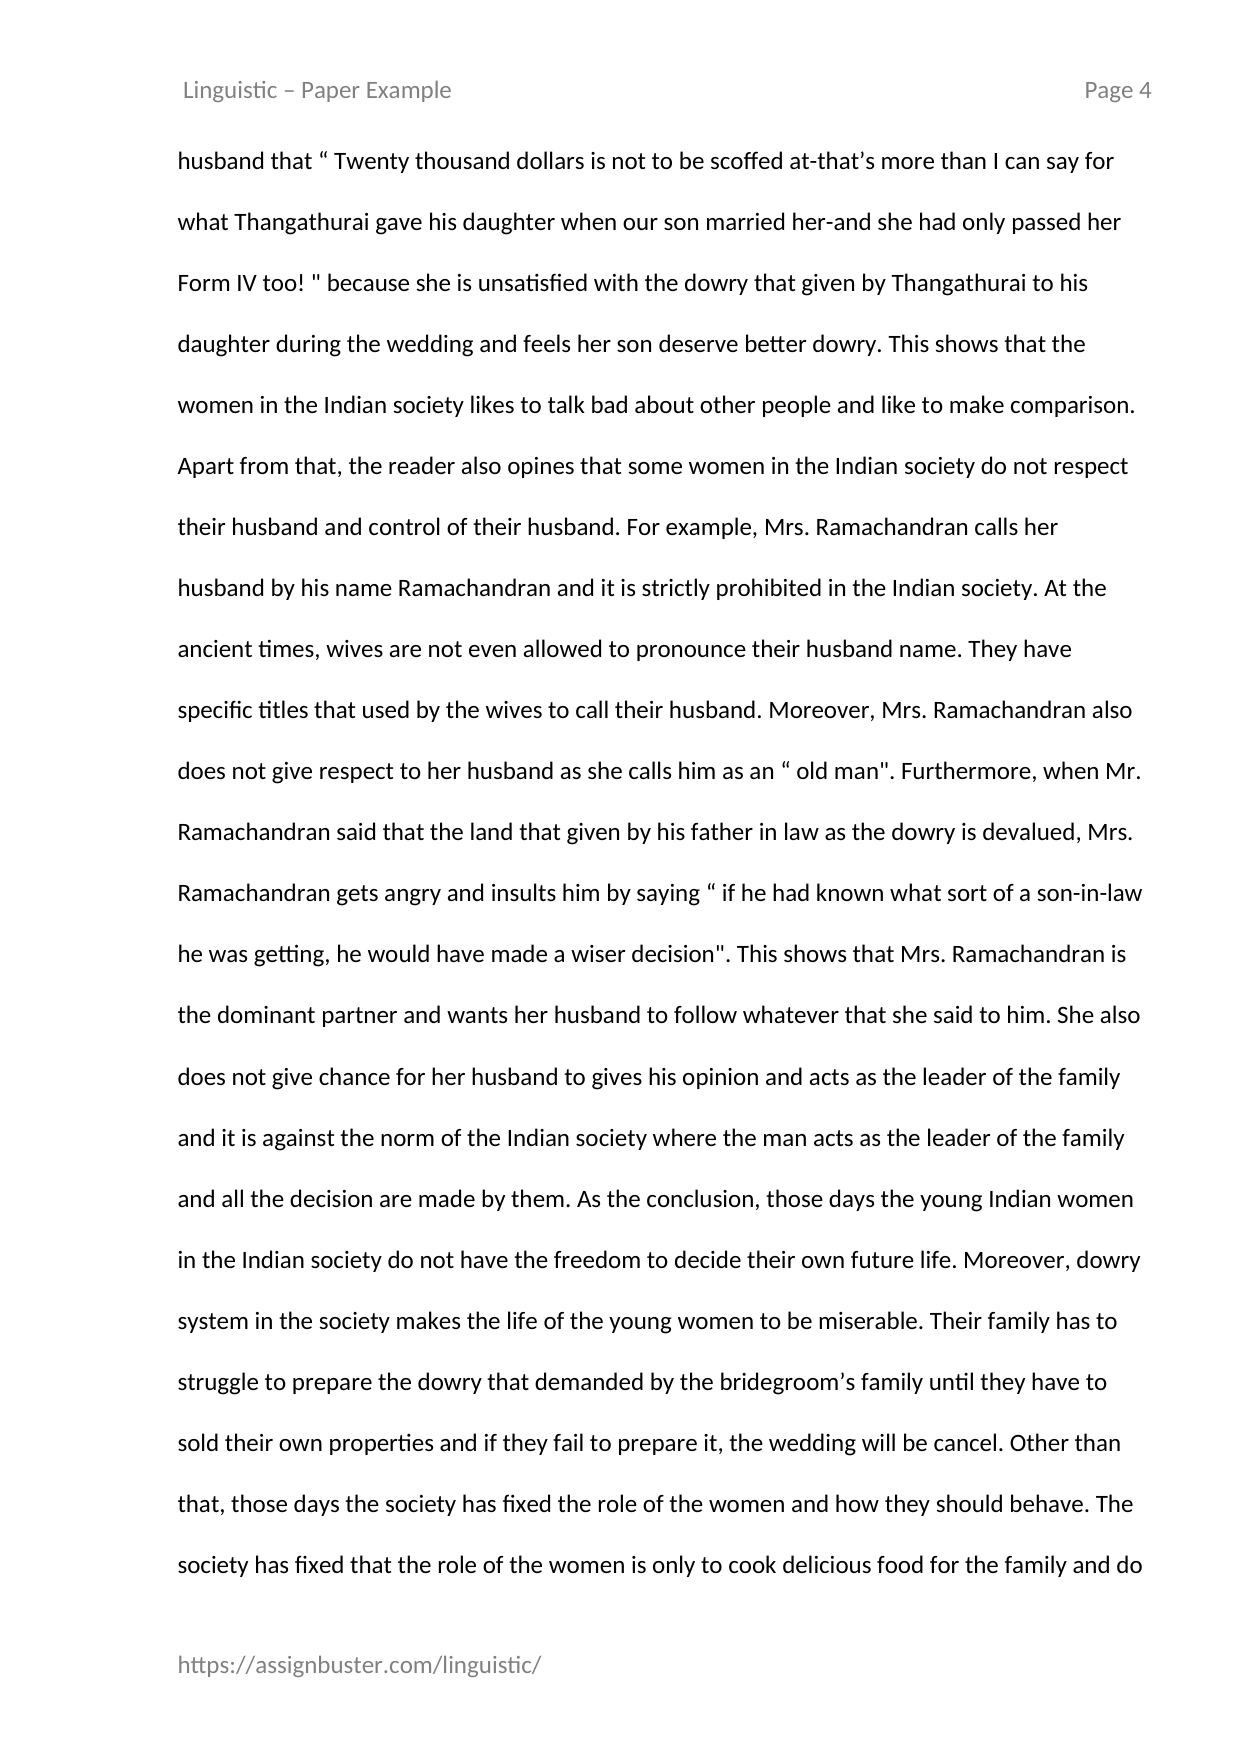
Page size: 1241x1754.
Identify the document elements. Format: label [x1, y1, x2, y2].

text [177, 145, 1152, 1579]
